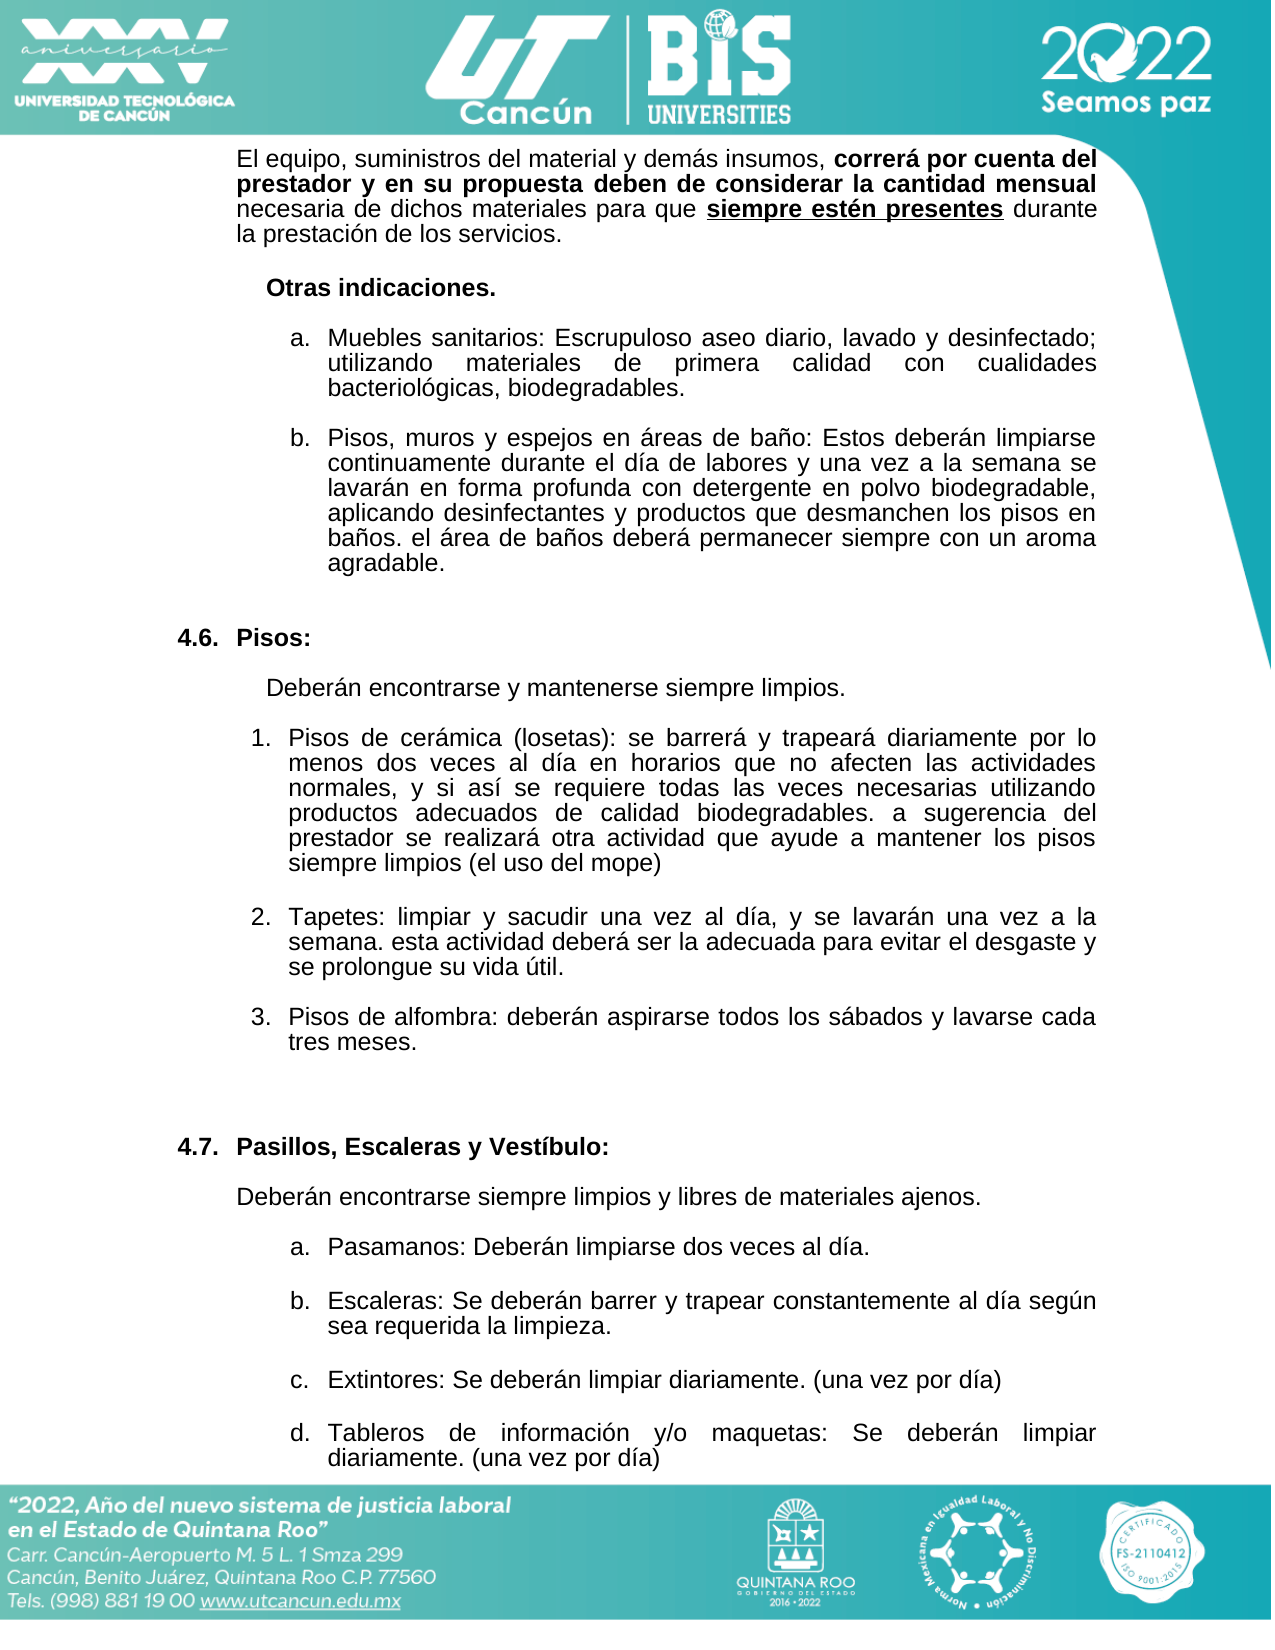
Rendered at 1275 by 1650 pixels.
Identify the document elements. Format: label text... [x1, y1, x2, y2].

list Extintores: Se deberán limpiar diariamente. (una vez por día) [290, 1368, 1098, 1393]
list Pisos de cerámica (losetas): se barrerá y trapeará diariamente por lo menos dos veces al día en horarios que no afecten las actividades normales, y si así se requiere todas las veces necesarias utilizando productos adecuados de calidad biodegradables. a sugerencia del prestador se realizará otra actividad que ayude a mantener los pisos siempre limpios (el uso del mope) [251, 726, 1098, 876]
list Tapetes: limpiar y sacudir una vez al día, y se lavarán una vez a la semana. esta actividad deberá ser la adecuada para evitar el desgaste y se prolongue su vida útil. [251, 905, 1098, 980]
text El equipo, suministros del material y demás insumos, correrá por cuenta del prestador y en su propuesta deben de considerar la cantidad mensual necesaria de dichos materiales para que siempre estén presentes durante la prestación de los servicios. [236, 148, 1098, 248]
text Otras indicaciones. [177, 276, 1098, 301]
text 4.6. Pisos: [177, 626, 1098, 651]
list Pasamanos: Deberán limpiarse dos veces al día. [290, 1236, 1098, 1261]
list Tableros de información y/o maquetas: Se deberán limpiar diariamente. (una vez por día) [290, 1422, 1098, 1472]
text Deberán encontrarse y mantenerse siempre limpios. [177, 676, 1098, 701]
list Pisos, muros y espejos en áreas de baño: Estos deberán limpiarse continuamente durante el día de labores y una vez a la semana se lavarán en forma profunda con detergente en polvo biodegradable, aplicando desinfectantes y productos que desmanchen los pisos en baños. el área de baños deberá permanecer siempre con un aroma agradable. [290, 426, 1098, 576]
text 4.7. Pasillos, Escaleras y Vestíbulo: [177, 1136, 1098, 1161]
picture [0, 0, 1271, 1640]
list Escaleras: Se deberán barrer y trapear constantemente al día según sea requerida la limpieza. [290, 1289, 1098, 1339]
text Deberán encontrarse siempre limpios y libres de materiales ajenos. [177, 1186, 1098, 1211]
list Muebles sanitarios: Escrupuloso aseo diario, lavado y desinfectado; utilizando materiales de primera calidad con cualidades bacteriológicas, biodegradables. [290, 326, 1098, 401]
list Pisos de alfombra: deberán aspirarse todos los sábados y lavarse cada tres meses. [251, 1005, 1098, 1055]
